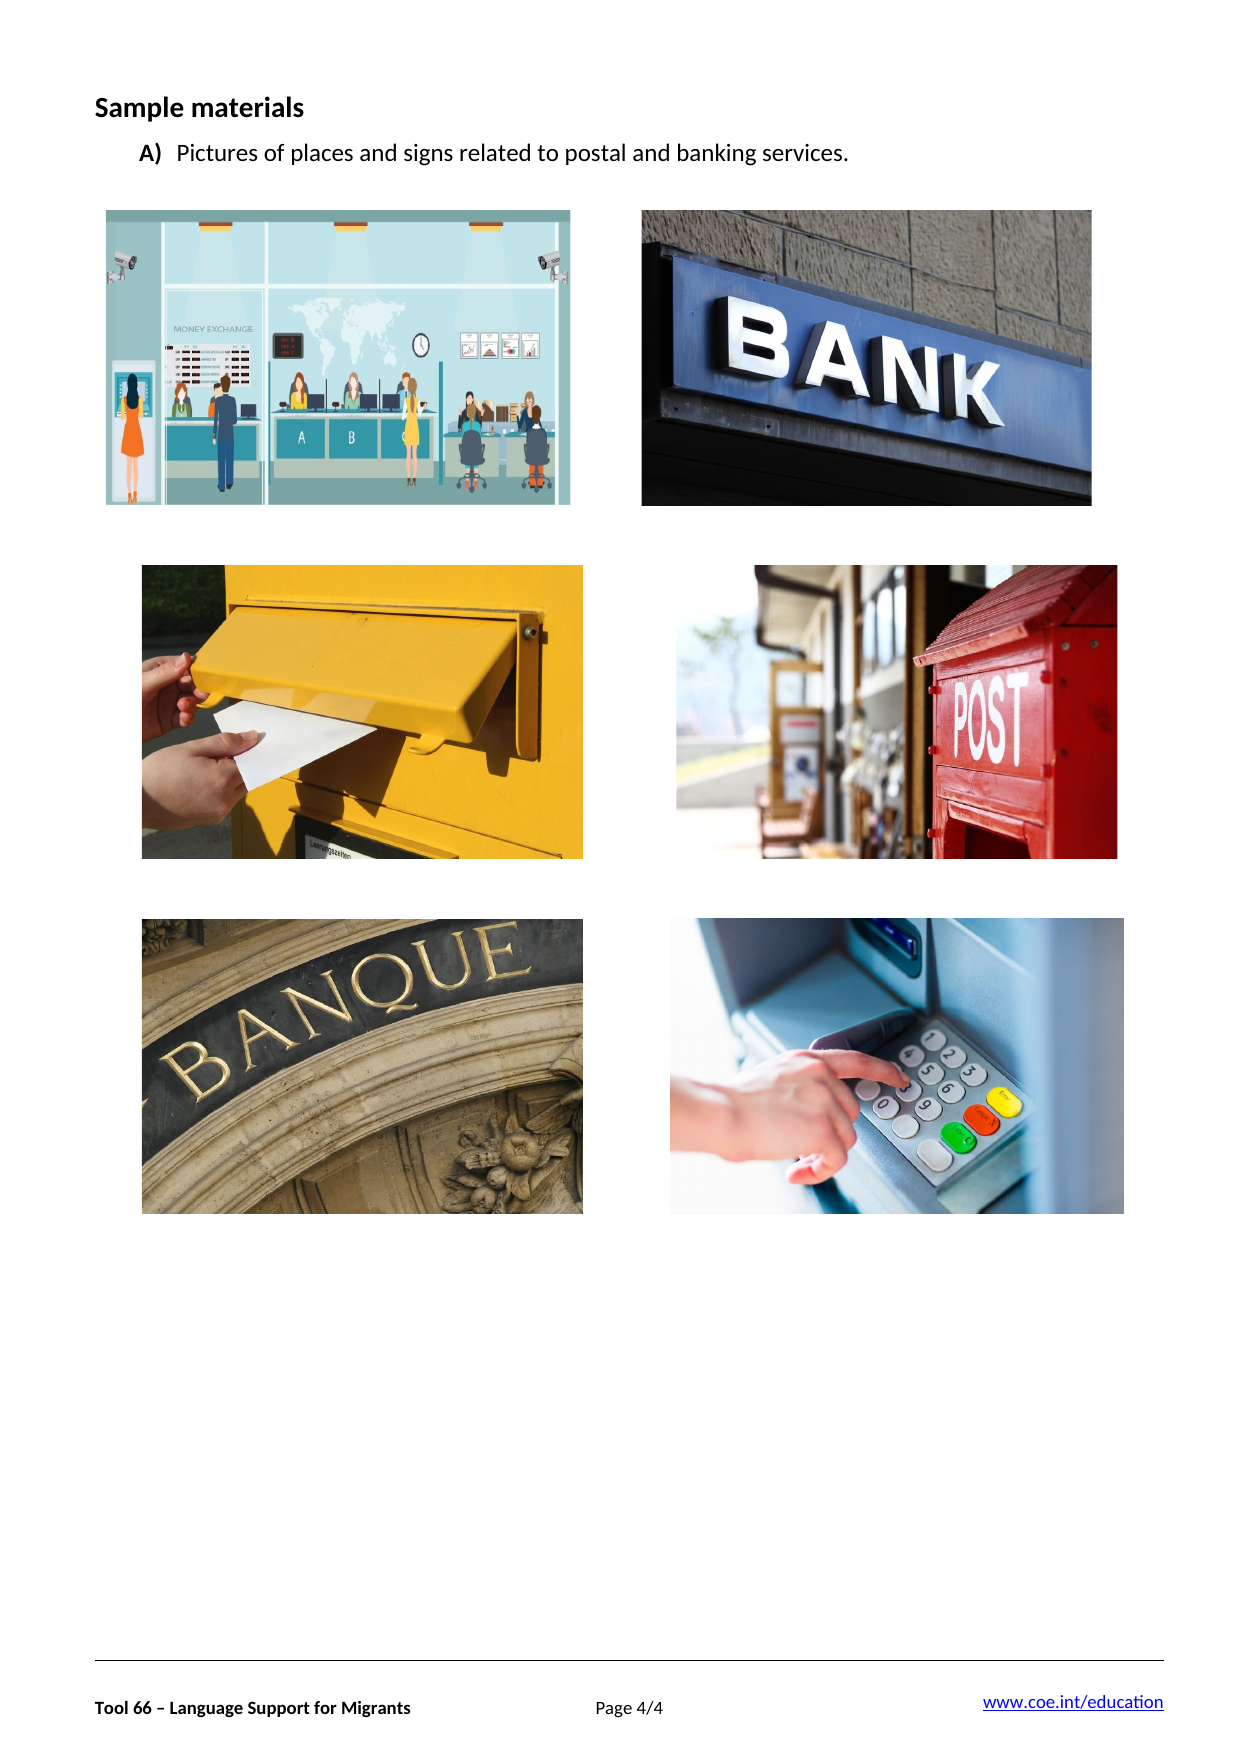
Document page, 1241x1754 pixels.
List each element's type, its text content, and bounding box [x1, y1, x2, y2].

text Sample materials [94, 89, 1163, 125]
table_header [630, 180, 1163, 535]
picture [641, 210, 1092, 506]
table_cell [630, 535, 1163, 889]
picture [105, 210, 571, 505]
picture [141, 919, 583, 1214]
table_cell [630, 889, 1163, 1243]
table_cell [95, 889, 630, 1243]
list Pictures of places and signs related to postal and banking services. [139, 137, 1163, 168]
table_header [95, 180, 630, 535]
picture [670, 918, 1124, 1214]
picture [676, 565, 1118, 859]
table_cell [95, 535, 630, 889]
picture [141, 565, 583, 859]
